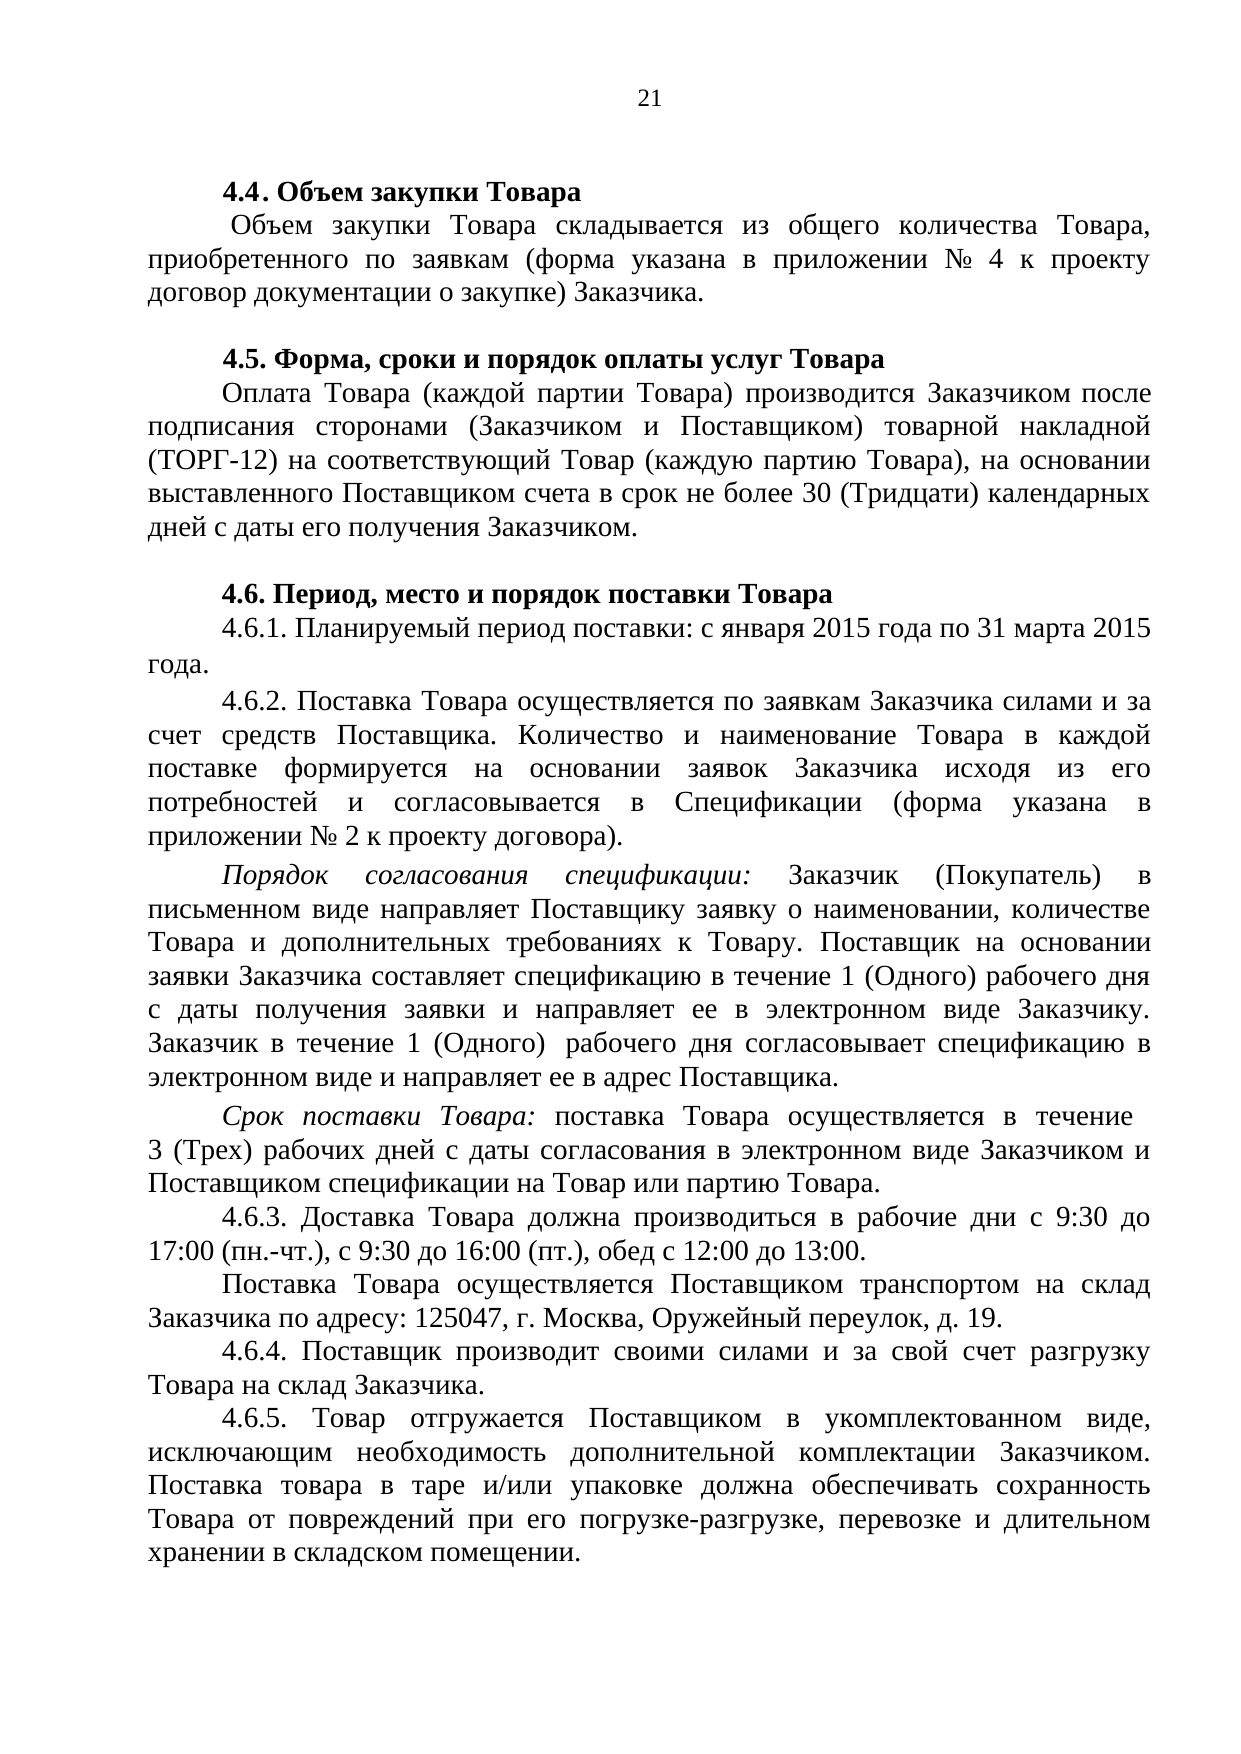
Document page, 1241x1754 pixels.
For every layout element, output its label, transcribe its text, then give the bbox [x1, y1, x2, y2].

text Срок поставки Товара: поставка Товара осуществляется в течение 3 (Трех) рабочих дней с даты согласования в электронном виде Заказчиком и Поставщиком спецификации на Товар или партию Товара. [148, 1098, 1152, 1199]
text 4.6.2. Поставка Товара осуществляется по заявкам Заказчика силами и за счет средств Поставщика. Количество и наименование Товара в каждой поставке формируется на основании заявок Заказчика исходя из его потребностей и согласовывается в Спецификации (форма указана в приложении № 2 к проекту договора). [148, 683, 1152, 851]
text 4.6.4. Поставщик производит своими силами и за свой счет разгрузку Товара на склад Заказчика. [148, 1333, 1152, 1400]
text Оплата Товара (каждой партии Товара) производится Заказчиком после подписания сторонами (Заказчиком и Поставщиком) товарной накладной (ТОРГ-12) на соответствующий Товар (каждую партию Товара), на основании выставленного Поставщиком счета в срок не более 30 (Тридцати) календарных дней с даты его получения Заказчиком. [148, 375, 1152, 543]
list . Объем закупки Товара [223, 174, 1152, 207]
text 4.6.5. Товар отгружается Поставщиком в укомплектованном виде, исключающим необходимость дополнительной комплектации Заказчиком. Поставка товара в таре и/или упаковке должна обеспечивать сохранность Товара от повреждений при его погрузке-разгрузке, перевозке и длительном хранении в складском помещении. [148, 1400, 1152, 1568]
text 4.6. Период, место и порядок поставки Товара [148, 576, 1152, 610]
text 4.6.3. Доставка Товара должна производиться в рабочие дни с 9:30 до 17:00 (пн.-чт.), с 9:30 до 16:00 (пт.), обед с 12:00 до 13:00. [148, 1199, 1152, 1266]
text Поставка Товара осуществляется Поставщиком транспортом на склад Заказчика по адресу: 125047, г. Москва, Оружейный переулок, д. 19. [148, 1266, 1152, 1333]
text 4.6.1. Планируемый период поставки: с января 2015 года по 31 марта 2015 года. [148, 610, 1152, 680]
list 4.5. Форма, сроки и порядок оплаты услуг Товара [223, 341, 1152, 375]
text Порядок согласования спецификации: Заказчик (Покупатель) в письменном виде направляет Поставщику заявку о наименовании, количестве Товара и дополнительных требованиях к Товару. Поставщик на основании заявки Заказчика составляет спецификацию в течение 1 (Одного) рабочего дня с даты получения заявки и направляет ее в электронном виде Заказчику. Заказчик в течение 1 (Одного) рабочего дня согласовывает спецификацию в электронном виде и направляет ее в адрес Поставщика. [148, 857, 1152, 1092]
text Объем закупки Товара складывается из общего количества Товара, приобретенного по заявкам (форма указана в приложении № 4 к проекту договор документации о закупке) Заказчика. [148, 207, 1152, 308]
